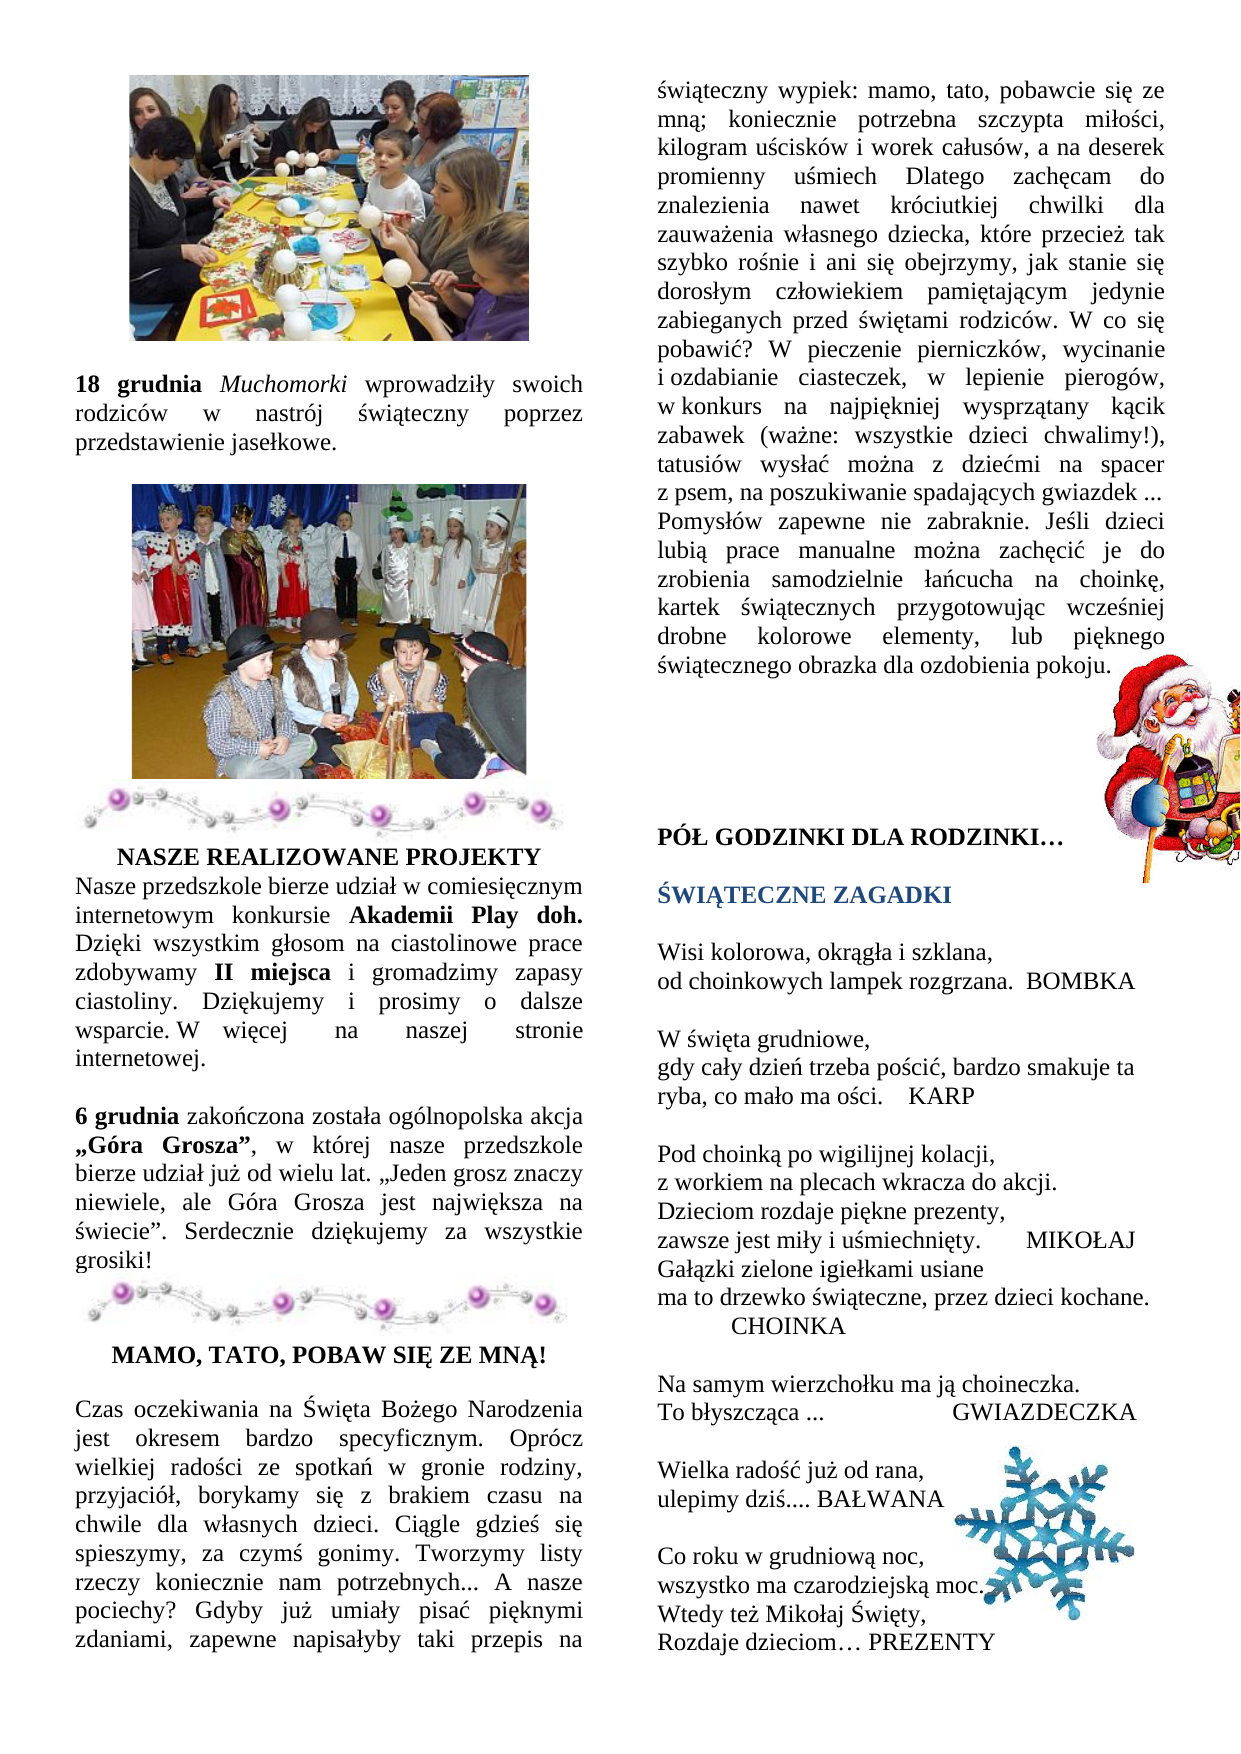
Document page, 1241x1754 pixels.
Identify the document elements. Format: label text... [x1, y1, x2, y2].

text Wielka radość już od rana, [657, 1455, 1165, 1484]
text zawsze jest miły i uśmiechnięty. MIKOŁAJ [657, 1225, 1165, 1254]
text W święta grudniowe, [657, 1024, 1165, 1052]
text Rozdaje dzieciom… PREZENTY [657, 1627, 1165, 1656]
text 6 grudnia zakończona została ogólnopolska akcja „Góra Grosza”, w której nasze przedszkole bierze udział już od wielu lat. „Jeden grosz znaczy niewiele, ale Góra Grosza jest największa na świecie”. Serdecznie dziękujemy za wszystkie grosiki! [75, 1101, 583, 1273]
text PÓŁ GODZINKI DLA RODZINKI… [657, 822, 1165, 851]
text ulepimy dziś.... BAŁWANA [657, 1484, 1165, 1512]
text Pod choinką po wigilijnej kolacji, [657, 1139, 1165, 1167]
text Pomysłów zapewne nie zabraknie. Jeśli dzieci lubią prace manualne można zachęcić je do zrobienia samodzielnie łańcucha na choinkę, kartek świątecznych przygotowując wcześniej drobne kolorowe elementy, lub pięknego świątecznego obrazka dla ozdobienia pokoju. [657, 506, 1165, 679]
text Co roku w grudniową noc, [657, 1541, 1165, 1570]
text od choinkowych lampek rozgrzana. BOMBKA [657, 966, 1165, 995]
text Wisi kolorowa, okrągła i szklana, [657, 937, 1165, 966]
text Nasze przedszkole bierze udział w comiesięcznym internetowym konkursie Akademii Play doh. Dzięki wszystkim głosom na ciastolinowe prace zdobywamy II miejsca i gromadzimy zapasy ciastoliny. Dziękujemy i prosimy o dalsze wsparcie. W więcej na naszej stronie internetowej. [75, 871, 583, 1072]
text Czas oczekiwania na Święta Bożego Narodzenia jest okresem bardzo specyficznym. Oprócz wielkiej radości ze spotkań w gronie rodziny, przyjaciół, borykamy się z brakiem czasu na chwile dla własnych dzieci. Ciągle gdzieś się spieszymy, za czymś gonimy. Tworzymy listy rzeczy koniecznie nam potrzebnych... A nasze pociechy? Gdyby już umiały pisać pięknymi zdaniami, zapewne napisałyby taki przepis na świąteczny wypiek: mamo, tato, pobawcie się ze mną; koniecznie potrzebna szczypta miłości, kilogram uścisków i worek całusów, a na deserek promienny uśmiech Dlatego zachęcam do znalezienia nawet króciutkiej chwilki dla zauważenia własnego dziecka, które przecież tak szybko rośnie i ani się obejrzymy, jak stanie się dorosłym człowiekiem pamiętającym jedynie zabieganych przed świętami rodziców. W co się pobawić? W pieczenie pierniczków, wycinanie i ozdabianie ciasteczek, w lepienie pierogów, w konkurs na najpiękniej wysprzątany kącik zabawek (ważne: wszystkie dzieci chwalimy!), tatusiów wysłać można z dziećmi na spacer z psem, na poszukiwanie spadających gwiazdek ... [657, 75, 1165, 506]
picture [1095, 653, 1241, 884]
text z workiem na plecach wkracza do akcji. [657, 1167, 1165, 1196]
text To błyszcząca ... GWIAZDECZKA [657, 1397, 1165, 1426]
text ma to drzewko świąteczne, przez dzieci kochane. CHOINKA [657, 1282, 1165, 1340]
picture [129, 75, 529, 341]
picture [953, 1445, 1135, 1455]
picture [75, 484, 575, 843]
text 18 grudnia Muchomorki wprowadziły swoich rodziców w nastrój świąteczny poprzez przedstawienie jasełkowe. [75, 369, 583, 456]
text Dzieciom rozdaje piękne prezenty, [657, 1196, 1165, 1225]
text Na samym wierzchołku ma ją choineczka. [657, 1369, 1165, 1397]
text ŚWIĄTECZNE ZAGADKI [657, 880, 1165, 909]
picture [79, 1273, 580, 1336]
text Gałązki zielone igiełkami usiane [657, 1254, 1165, 1282]
picture [953, 1512, 1135, 1541]
text NASZE REALIZOWANE PROJEKTY [75, 842, 583, 871]
text gdy cały dzień trzeba pościć, bardzo smakuje ta ryba, co mało ma ości. KARP [657, 1052, 1165, 1110]
text wszystko ma czarodziejską moc. [657, 1570, 1165, 1599]
text Wtedy też Mikołaj Święty, [657, 1599, 1165, 1627]
text Czas oczekiwania na Święta Bożego Narodzenia jest okresem bardzo specyficznym. Oprócz wielkiej radości ze spotkań w gronie rodziny, przyjaciół, borykamy się z brakiem czasu na chwile dla własnych dzieci. Ciągle gdzieś się spieszymy, za czymś gonimy. Tworzymy listy rzeczy koniecznie nam potrzebnych... A nasze pociechy? Gdyby już umiały pisać pięknymi zdaniami, zapewne napisałyby taki przepis na świąteczny wypiek: mamo, tato, pobawcie się ze mną; koniecznie potrzebna szczypta miłości, kilogram uścisków i worek całusów, a na deserek promienny uśmiech Dlatego zachęcam do znalezienia nawet króciutkiej chwilki dla zauważenia własnego dziecka, które przecież tak szybko rośnie i ani się obejrzymy, jak stanie się dorosłym człowiekiem pamiętającym jedynie zabieganych przed świętami rodziców. W co się pobawić? W pieczenie pierniczków, wycinanie i ozdabianie ciasteczek, w lepienie pierogów, w konkurs na najpiękniej wysprzątany kącik zabawek (ważne: wszystkie dzieci chwalimy!), tatusiów wysłać można z dziećmi na spacer z psem, na poszukiwanie spadających gwiazdek ... [75, 1394, 583, 1653]
